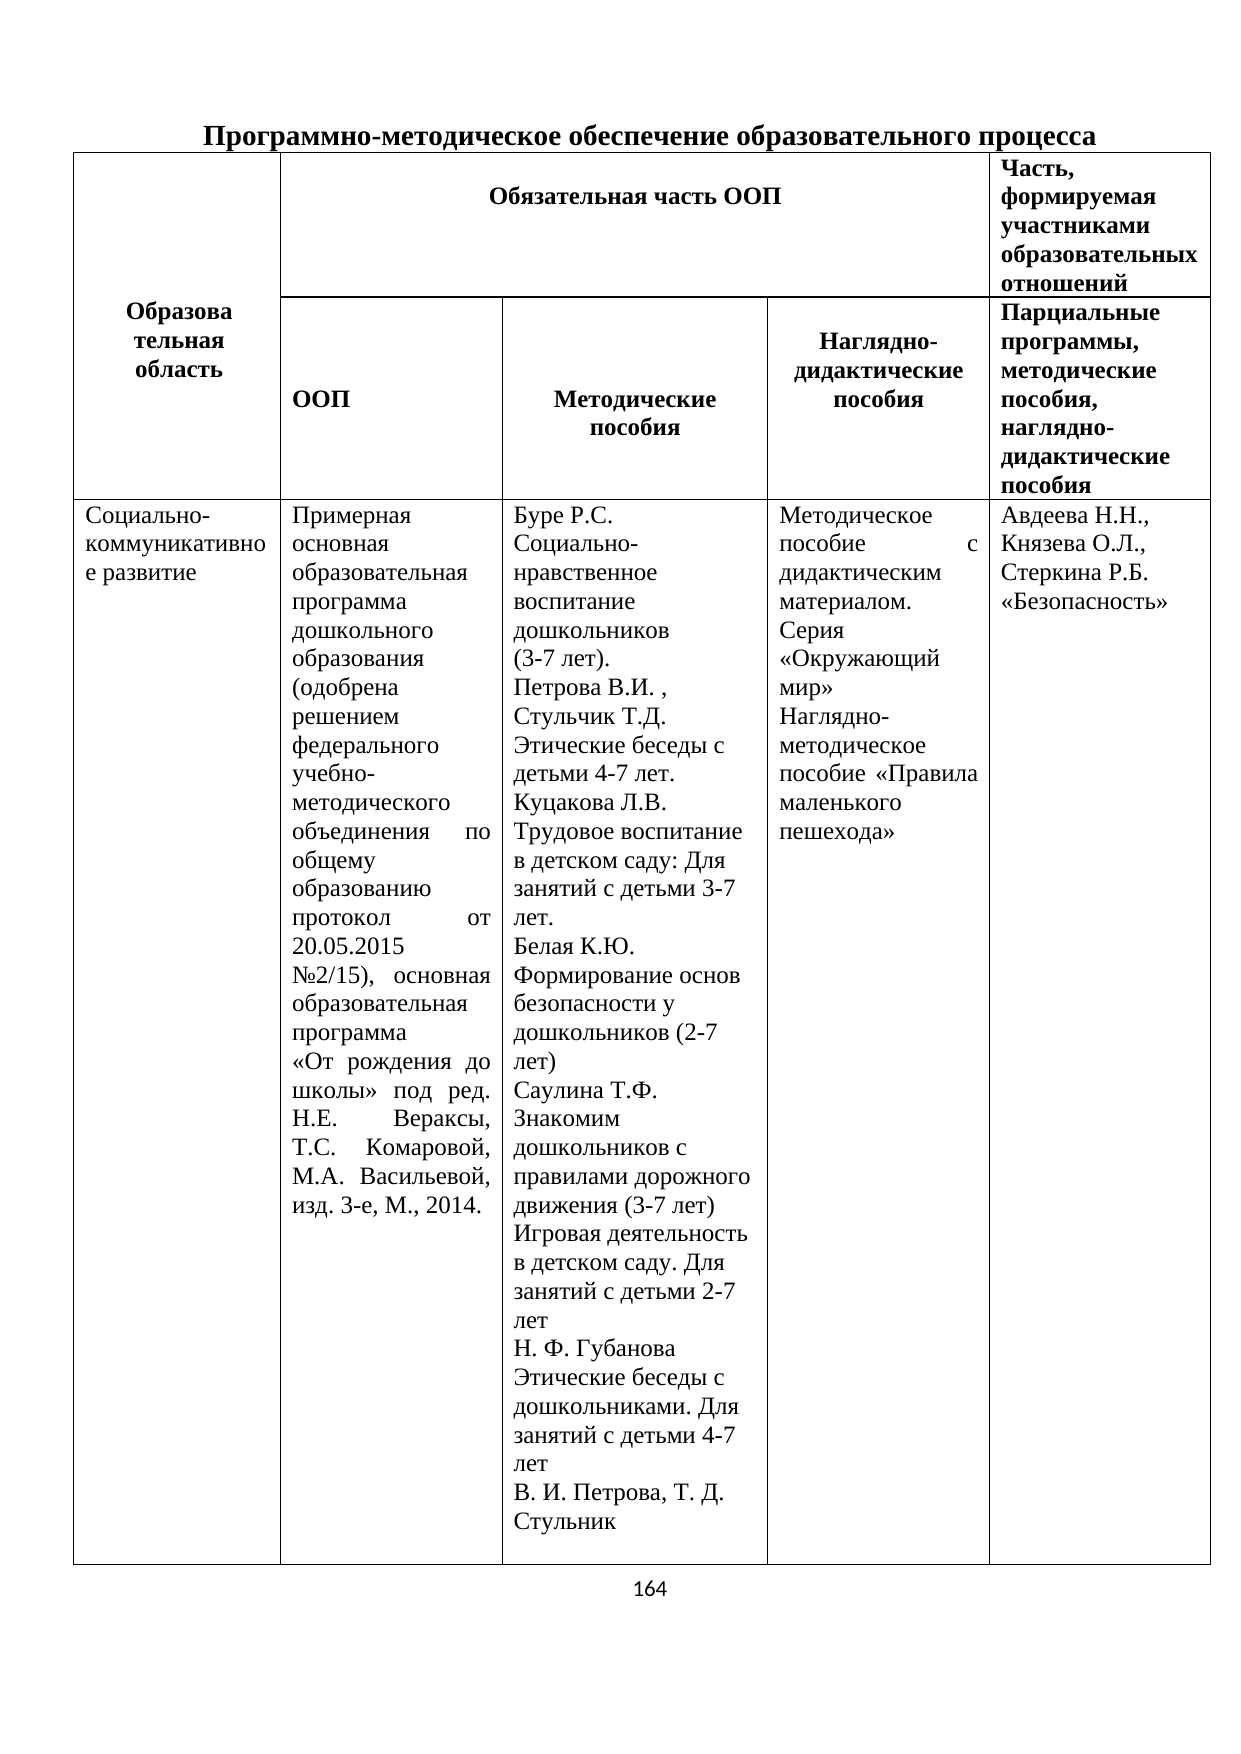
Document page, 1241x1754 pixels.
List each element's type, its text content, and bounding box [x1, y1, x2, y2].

text Программно-методическое обеспечение образовательного процесса [148, 118, 1152, 152]
table_cell Парциальные программы, методические пособия, наглядно-дидактические пособия [990, 298, 1210, 499]
table_cell Авдеева Н.Н., Князева О.Л., Стеркина Р.Б. «Безопасность» [990, 500, 1210, 1563]
table_cell Методическое пособие с дидактическим материалом. Серия «Окружающий мир» Наглядно-методическое пособие «Правила маленького пешехода» [768, 500, 989, 1563]
table_cell ООП [281, 298, 502, 499]
table_header Часть, формируемая участниками образовательных отношений [990, 153, 1210, 296]
table_header Образова тельная область [74, 153, 280, 499]
table_cell Буре Р.С. Социально-нравственное воспитание дошкольников (3-7 лет). Петрова В.И. , Стульчик Т.Д. Этические беседы с детьми 4-7 лет. Куцакова Л.В. Трудовое воспитание в детском саду: Для занятий с детьми 3-7 лет. Белая К.Ю. Формирование основ безопасности у дошкольников (2-7 лет) Саулина Т.Ф. Знакомим дошкольников с правилами дорожного движения (3-7 лет) Игровая деятельность в детском саду. Для занятий с детьми 2-7 лет Н. Ф. Губанова Этические беседы с дошкольниками. Для занятий с детьми 4-7 лет В. И. Петрова, Т. Д. Стульник [503, 500, 767, 1563]
table_cell Методические пособия [503, 298, 767, 499]
table_cell Социально-коммуникативное развитие [74, 500, 280, 1563]
table_header Обязательная часть ООП [281, 153, 989, 296]
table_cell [281, 500, 502, 1563]
table_cell Наглядно-дидактические пособия [768, 298, 989, 499]
